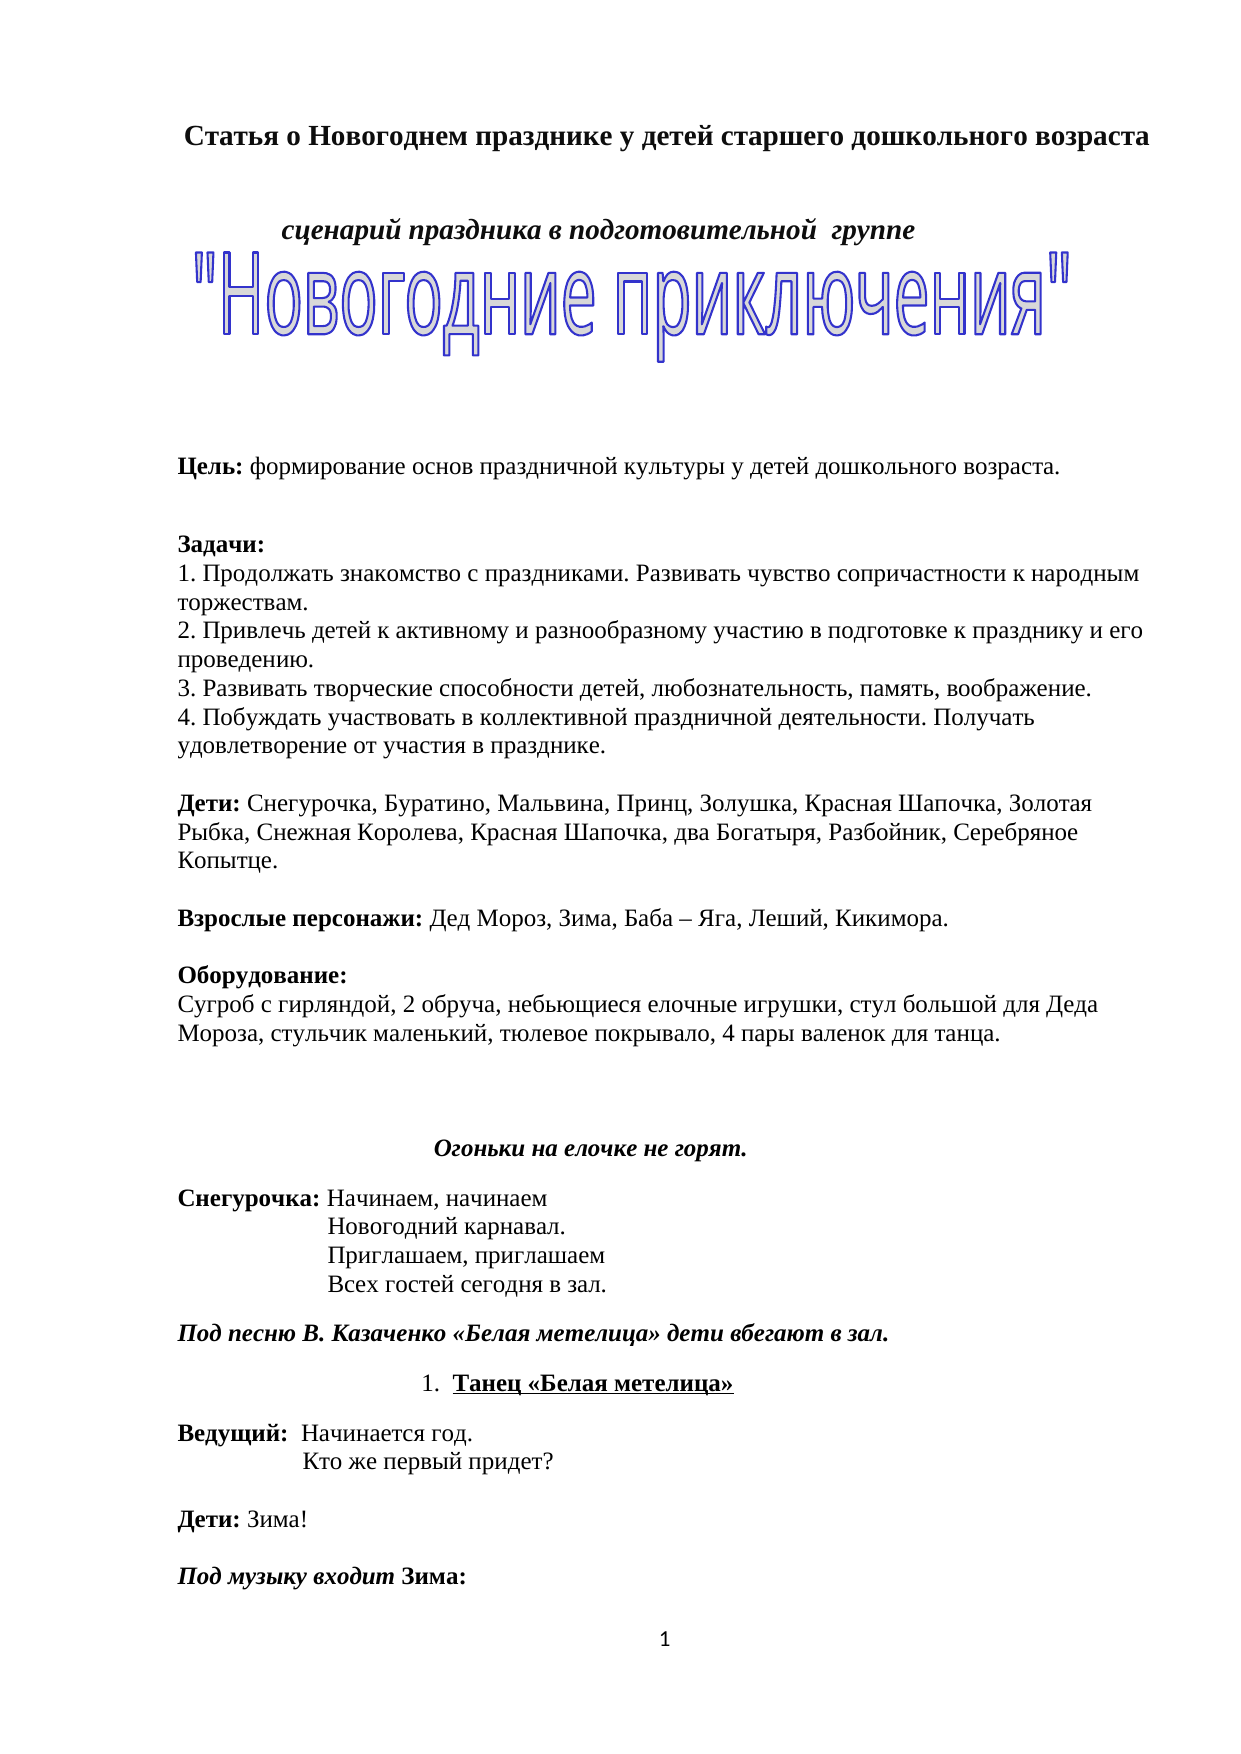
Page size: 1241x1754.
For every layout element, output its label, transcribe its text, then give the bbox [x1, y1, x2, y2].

text 2. Привлечь детей к активному и разнообразному участию в подготовке к празднику и его проведению. [177, 616, 1152, 673]
text Под музыку входит Зима: [177, 1561, 1152, 1590]
text Под песню В. Казаченко «Белая метелица» дети вбегают в зал. [177, 1318, 1152, 1347]
text Всех гостей сегодня в зал. [177, 1269, 1152, 1298]
text 1. Танец «Белая метелица» [177, 1368, 1152, 1397]
text Дети: Снегурочка, Буратино, Мальвина, Принц, Золушка, Красная Шапочка, Золотая Рыбка, Снежная Королева, Красная Шапочка, два Богатыря, Разбойник, Серебряное Копытце. [177, 788, 1152, 874]
text Статья о Новогоднем празднике у детей старшего дошкольного возраста [177, 118, 1152, 152]
text Приглашаем, приглашаем [177, 1240, 1152, 1269]
text Огоньки на елочке не горят. [177, 1133, 1152, 1162]
text сценарий праздника в подготовительной группе [177, 212, 1152, 245]
text Оборудование: [177, 961, 1152, 989]
text Кто же первый придет? [177, 1446, 1152, 1475]
text Задачи: [177, 529, 1152, 558]
text 3. Развивать творческие способности детей, любознательность, память, воображение. [177, 673, 1152, 702]
text 1. Продолжать знакомство с праздниками. Развивать чувство сопричастности к народным торжествам. [177, 558, 1152, 616]
text Цель: формирование основ праздничной культуры у детей дошкольного возраста. [177, 451, 1152, 480]
text Взрослые персонажи: Дед Мороз, Зима, Баба – Яга, Леший, Кикимора. [177, 903, 1152, 932]
text Снегурочка: Начинаем, начинаем [177, 1183, 1152, 1211]
text Новогодний карнавал. [177, 1211, 1152, 1240]
text 4. Побуждать участвовать в коллективной праздничной деятельности. Получать удовлетворение от участия в празднике. [177, 702, 1152, 759]
text Дети: Зима! [177, 1504, 1152, 1533]
text Сугроб с гирляндой, 2 обруча, небьющиеся елочные игрушки, стул большой для Деда Мороза, стульчик маленький, тюлевое покрывало, 4 пары валенок для танца. [177, 989, 1152, 1047]
text Ведущий: Начинается год. [177, 1418, 1152, 1446]
